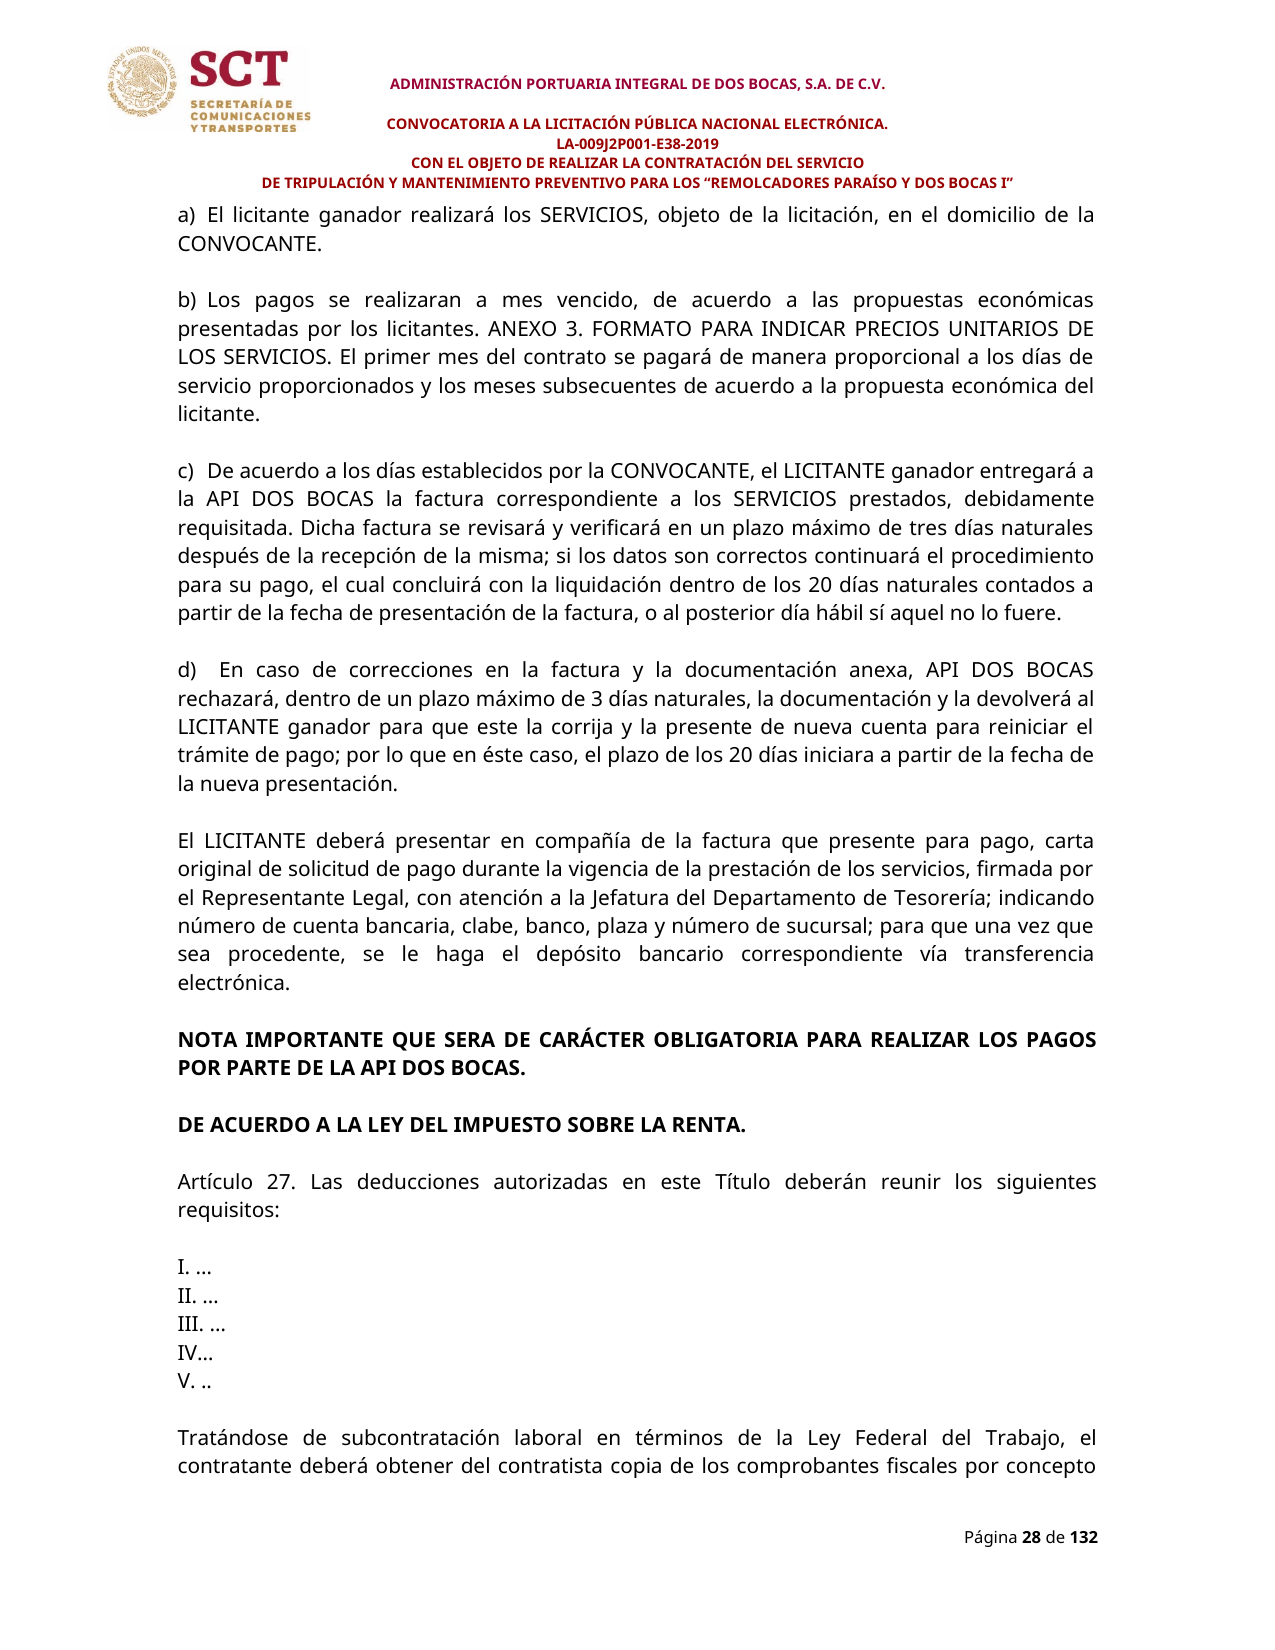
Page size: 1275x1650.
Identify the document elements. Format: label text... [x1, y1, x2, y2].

list De acuerdo a los días establecidos por la CONVOCANTE, el LICITANTE ganador entregará a la API DOS BOCAS la factura correspondiente a los SERVICIOS prestados, debidamente requisitada. Dicha factura se revisará y verificará en un plazo máximo de tres días naturales después de la recepción de la misma; si los datos son correctos continuará el procedimiento para su pago, el cual concluirá con la liquidación dentro de los 20 días naturales contados a partir de la fecha de presentación de la factura, o al posterior día hábil sí aquel no lo fuere. [177, 456, 1095, 627]
text II. … [177, 1281, 1098, 1309]
text I. … [177, 1252, 1098, 1281]
text DE ACUERDO A LA LEY DEL IMPUESTO SOBRE LA RENTA. [177, 1110, 1098, 1139]
text IV… [177, 1338, 1098, 1366]
text III. … [177, 1309, 1098, 1338]
text NOTA IMPORTANTE QUE SERA DE CARÁCTER OBLIGATORIA PARA REALIZAR LOS PAGOS POR PARTE DE LA API DOS BOCAS. [177, 1025, 1098, 1082]
text V. .. [177, 1366, 1098, 1394]
list Los pagos se realizaran a mes vencido, de acuerdo a las propuestas económicas presentadas por los licitantes. ANEXO 3. FORMATO PARA INDICAR PRECIOS UNITARIOS DE LOS SERVICIOS. El primer mes del contrato se pagará de manera proporcional a los días de servicio proporcionados y los meses subsecuentes de acuerdo a la propuesta económica del licitante. [177, 286, 1095, 428]
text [177, 1423, 1098, 1480]
text El LICITANTE deberá presentar en compañía de la factura que presente para pago, carta original de solicitud de pago durante la vigencia de la prestación de los servicios, firmada por el Representante Legal, con atención a la Jefatura del Departamento de Tesorería; indicando número de cuenta bancaria, clabe, banco, plaza y número de sucursal; para que una vez que sea procedente, se le haga el depósito bancario correspondiente vía transferencia electrónica. [177, 826, 1095, 996]
list En caso de correcciones en la factura y la documentación anexa, API DOS BOCAS rechazará, dentro de un plazo máximo de 3 días naturales, la documentación y la devolverá al LICITANTE ganador para que este la corrija y la presente de nueva cuenta para reiniciar el trámite de pago; por lo que en éste caso, el plazo de los 20 días iniciara a partir de la fecha de la nueva presentación. [177, 655, 1095, 797]
text Artículo 27. Las deducciones autorizadas en este Título deberán reunir los siguientes requisitos: [177, 1167, 1098, 1224]
list El licitante ganador realizará los SERVICIOS, objeto de la licitación, en el domicilio de la CONVOCANTE. [177, 200, 1095, 257]
picture [107, 46, 311, 132]
